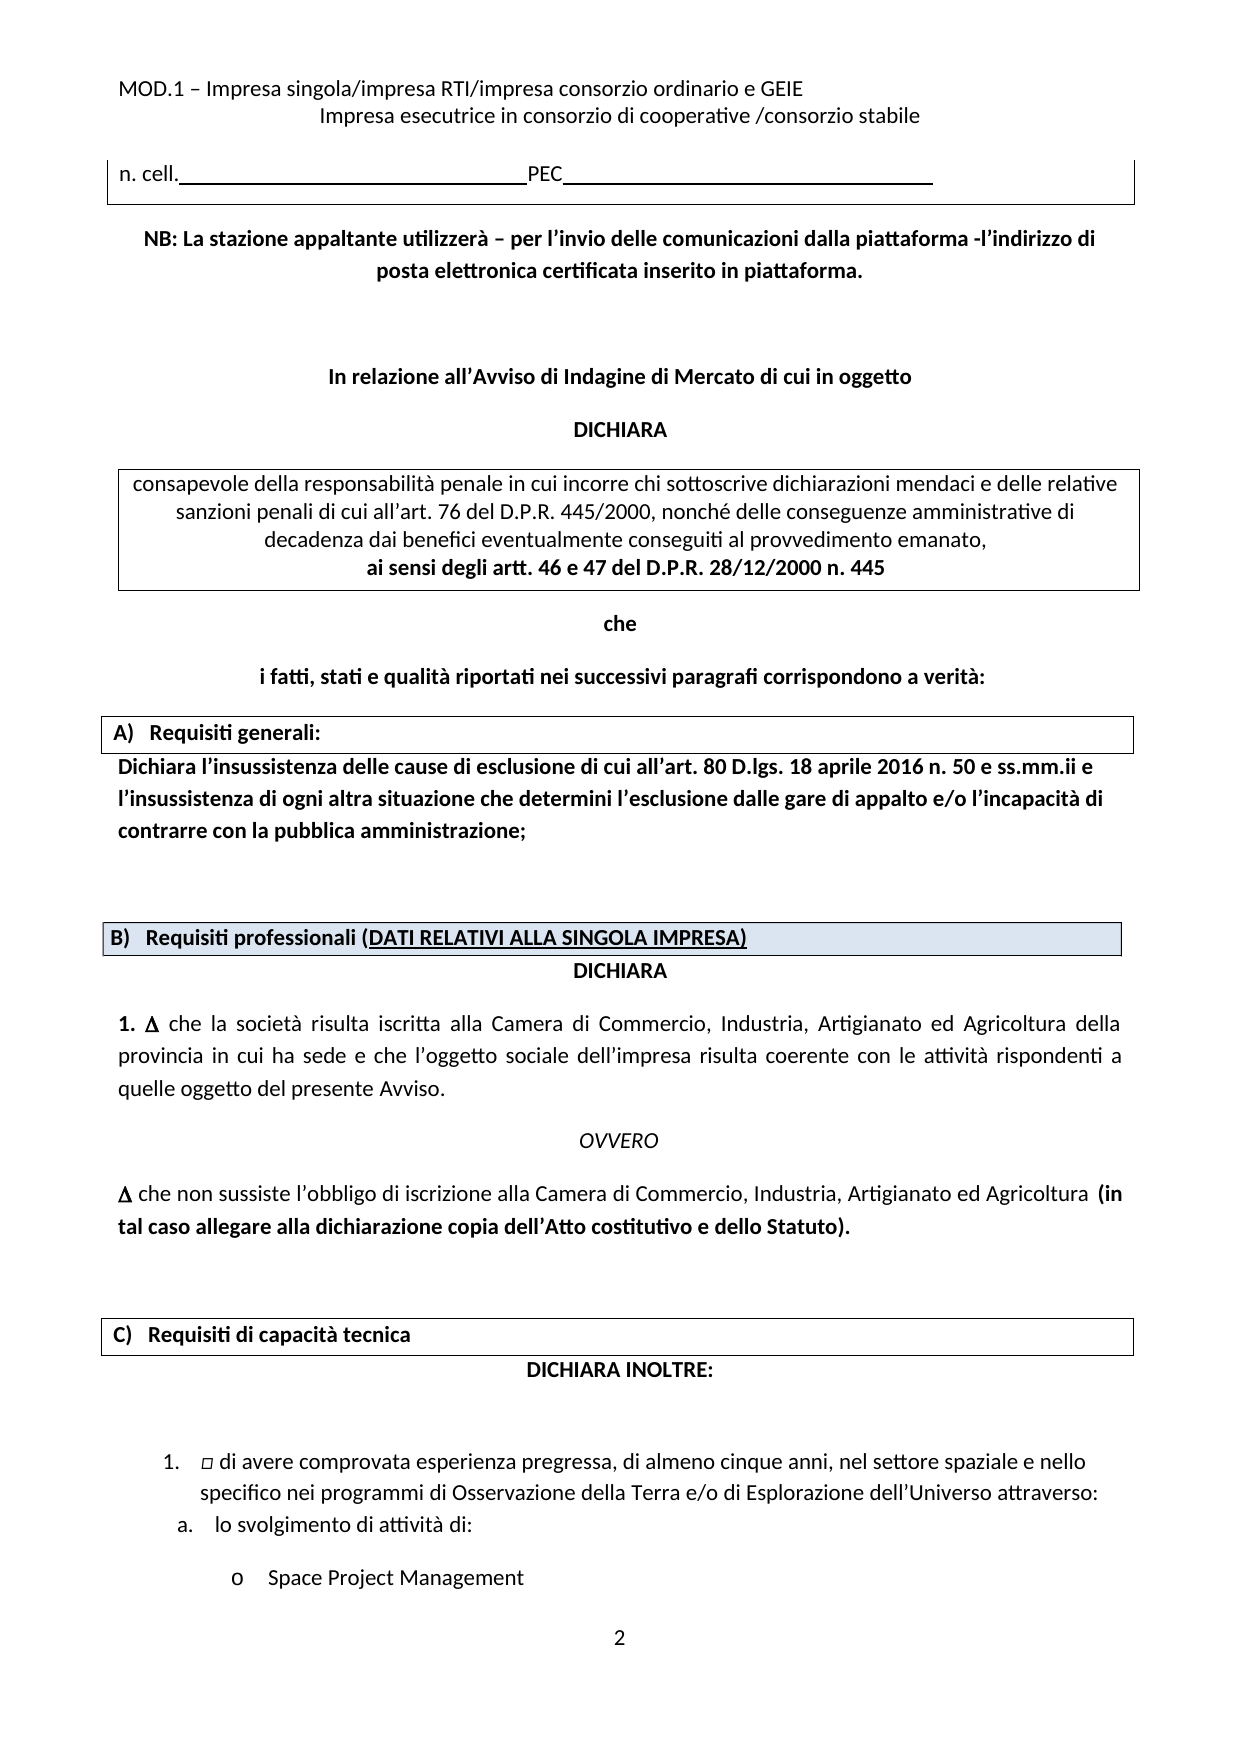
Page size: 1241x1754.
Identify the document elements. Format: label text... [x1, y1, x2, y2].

text l’insussistenza di ogni altra situazione che determini l’esclusione dalle gare di appalto e/o l’incapacità di contrarre con la pubblica amministrazione; [118, 784, 1123, 844]
list lo svolgimento di attività di: [176, 1510, 1146, 1538]
list □ di avere comprovata esperienza pregressa, di almeno cinque anni, nel settore spaziale e nello specifico nei programmi di Osservazione della Terra e/o di Esplorazione dell’Universo attraverso: [162, 1447, 1122, 1506]
text DICHIARA [143, 956, 1097, 984]
text B) Requisiti professionali (DATI RELATIVI ALLA SINGOLA IMPRESA) [110, 923, 1146, 951]
subtitle NB: La stazione appaltante utilizzerà – per l’invio delle comunicazioni dalla piattaforma -l’indirizzo di posta elettronica certificata inserito in piattaforma. [143, 224, 1097, 284]
text  che non sussiste l’obbligo di iscrizione alla Camera di Commercio, Industria, Artigianato ed Agricoltura (in tal caso allegare alla dichiarazione copia dell’Atto costitutivo e dello Statuto). [118, 1179, 1122, 1240]
text DICHIARA INOLTRE: [143, 1319, 1097, 1355]
list Space Project Management [230, 1563, 1146, 1592]
text OVVERO [143, 1127, 1097, 1154]
text DICHIARA INOLTRE: [143, 1356, 1097, 1382]
subtitle che [143, 609, 1097, 638]
text i fatti, stati e qualità riportati nei successivi paragrafi corrispondono a verità: [143, 662, 1103, 691]
text Dichiara l’insussistenza delle cause di esclusione di cui all’art. 80 D.lgs. 18 aprile 2016 n. 50 e ss.mm.ii e [118, 712, 1146, 779]
text In relazione all’Avviso di Indagine di Mercato di cui in oggetto DICHIARA [327, 362, 913, 443]
list  che la società risulta iscritta alla Camera di Commercio, Industria, Artigianato ed Agricoltura della provincia in cui ha sede e che l’oggetto sociale dell’impresa risulta coerente con le attività rispondenti a quelle oggetto del presente Avviso. [118, 1009, 1122, 1102]
